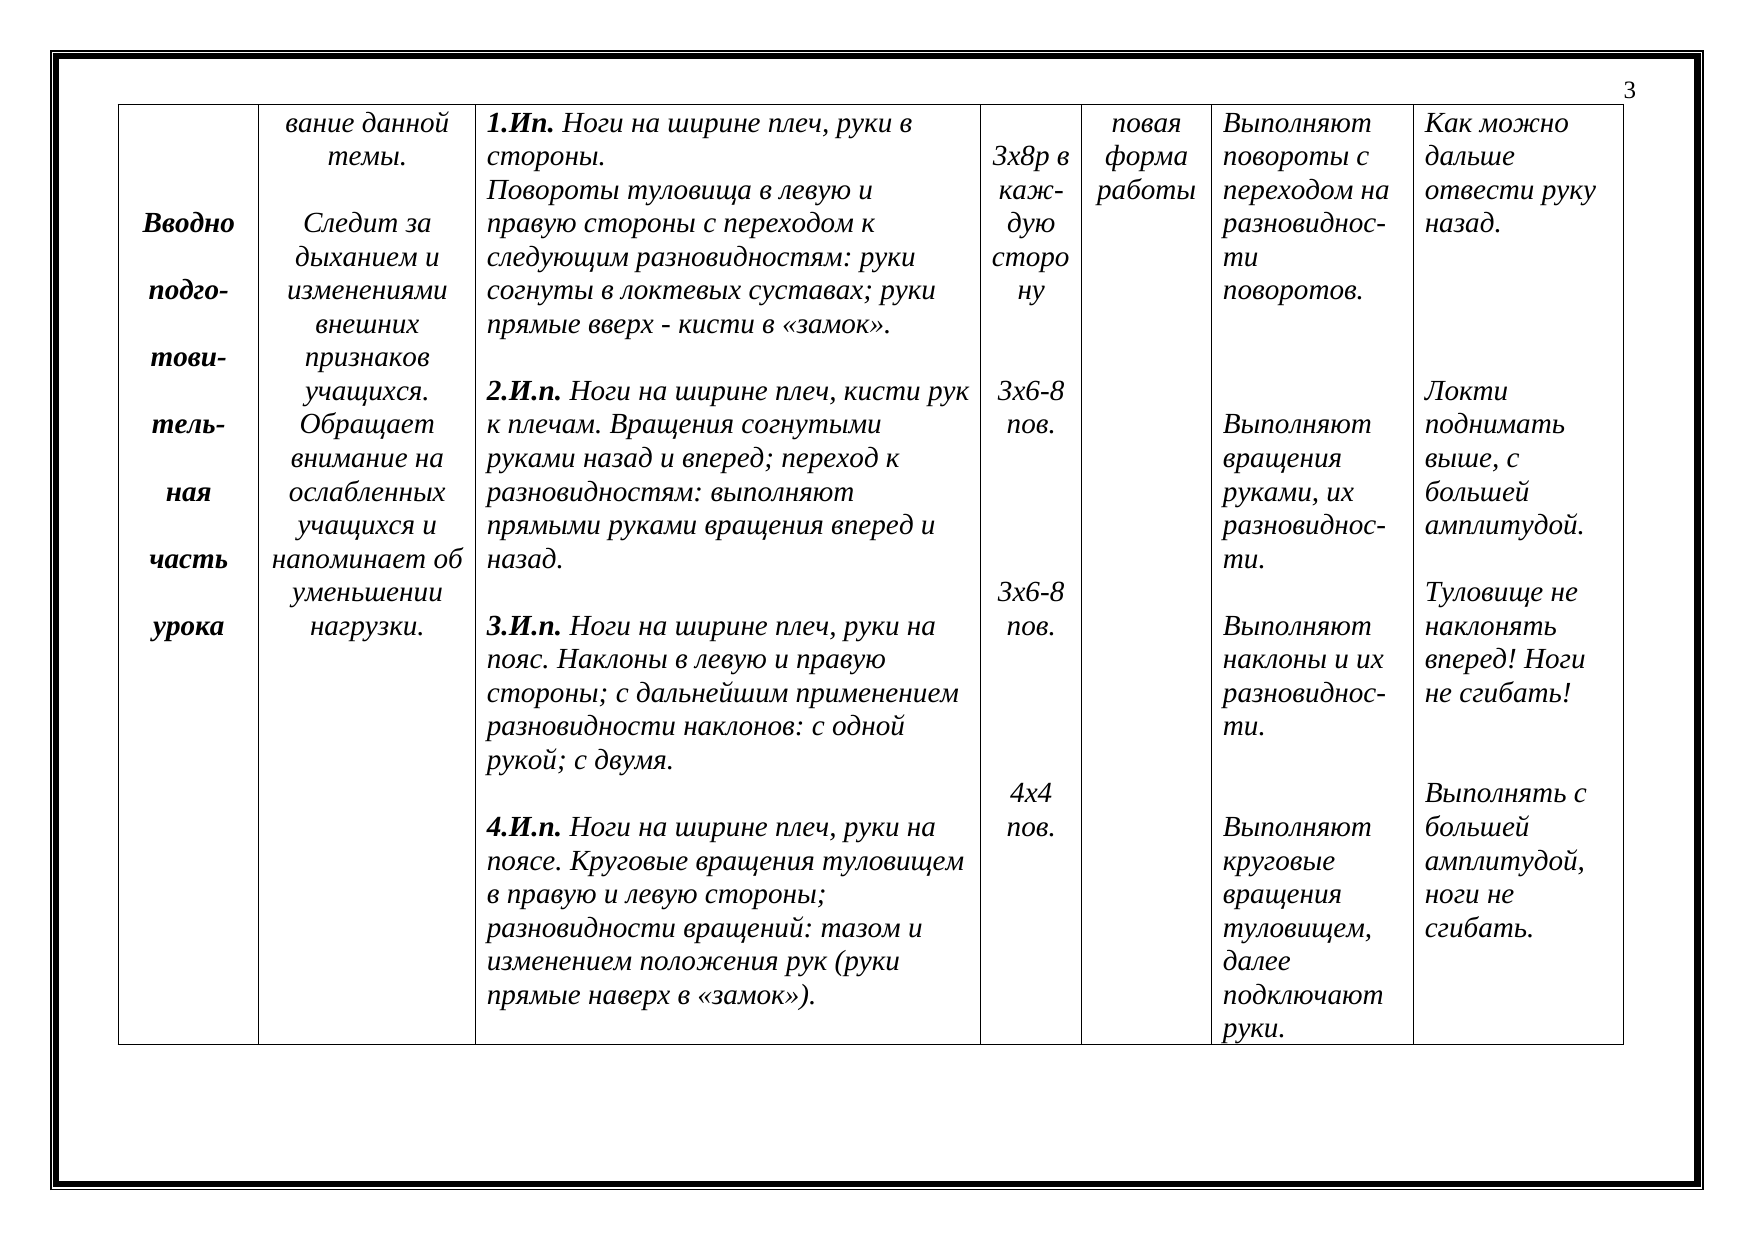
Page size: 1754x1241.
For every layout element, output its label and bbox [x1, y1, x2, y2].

table_header [1082, 105, 1211, 1044]
table_header [259, 105, 475, 1044]
table_header [981, 105, 1081, 1044]
table_header [476, 105, 980, 1044]
table_header [119, 105, 258, 1044]
table_header [1212, 105, 1413, 1044]
table_header [1414, 105, 1623, 1044]
